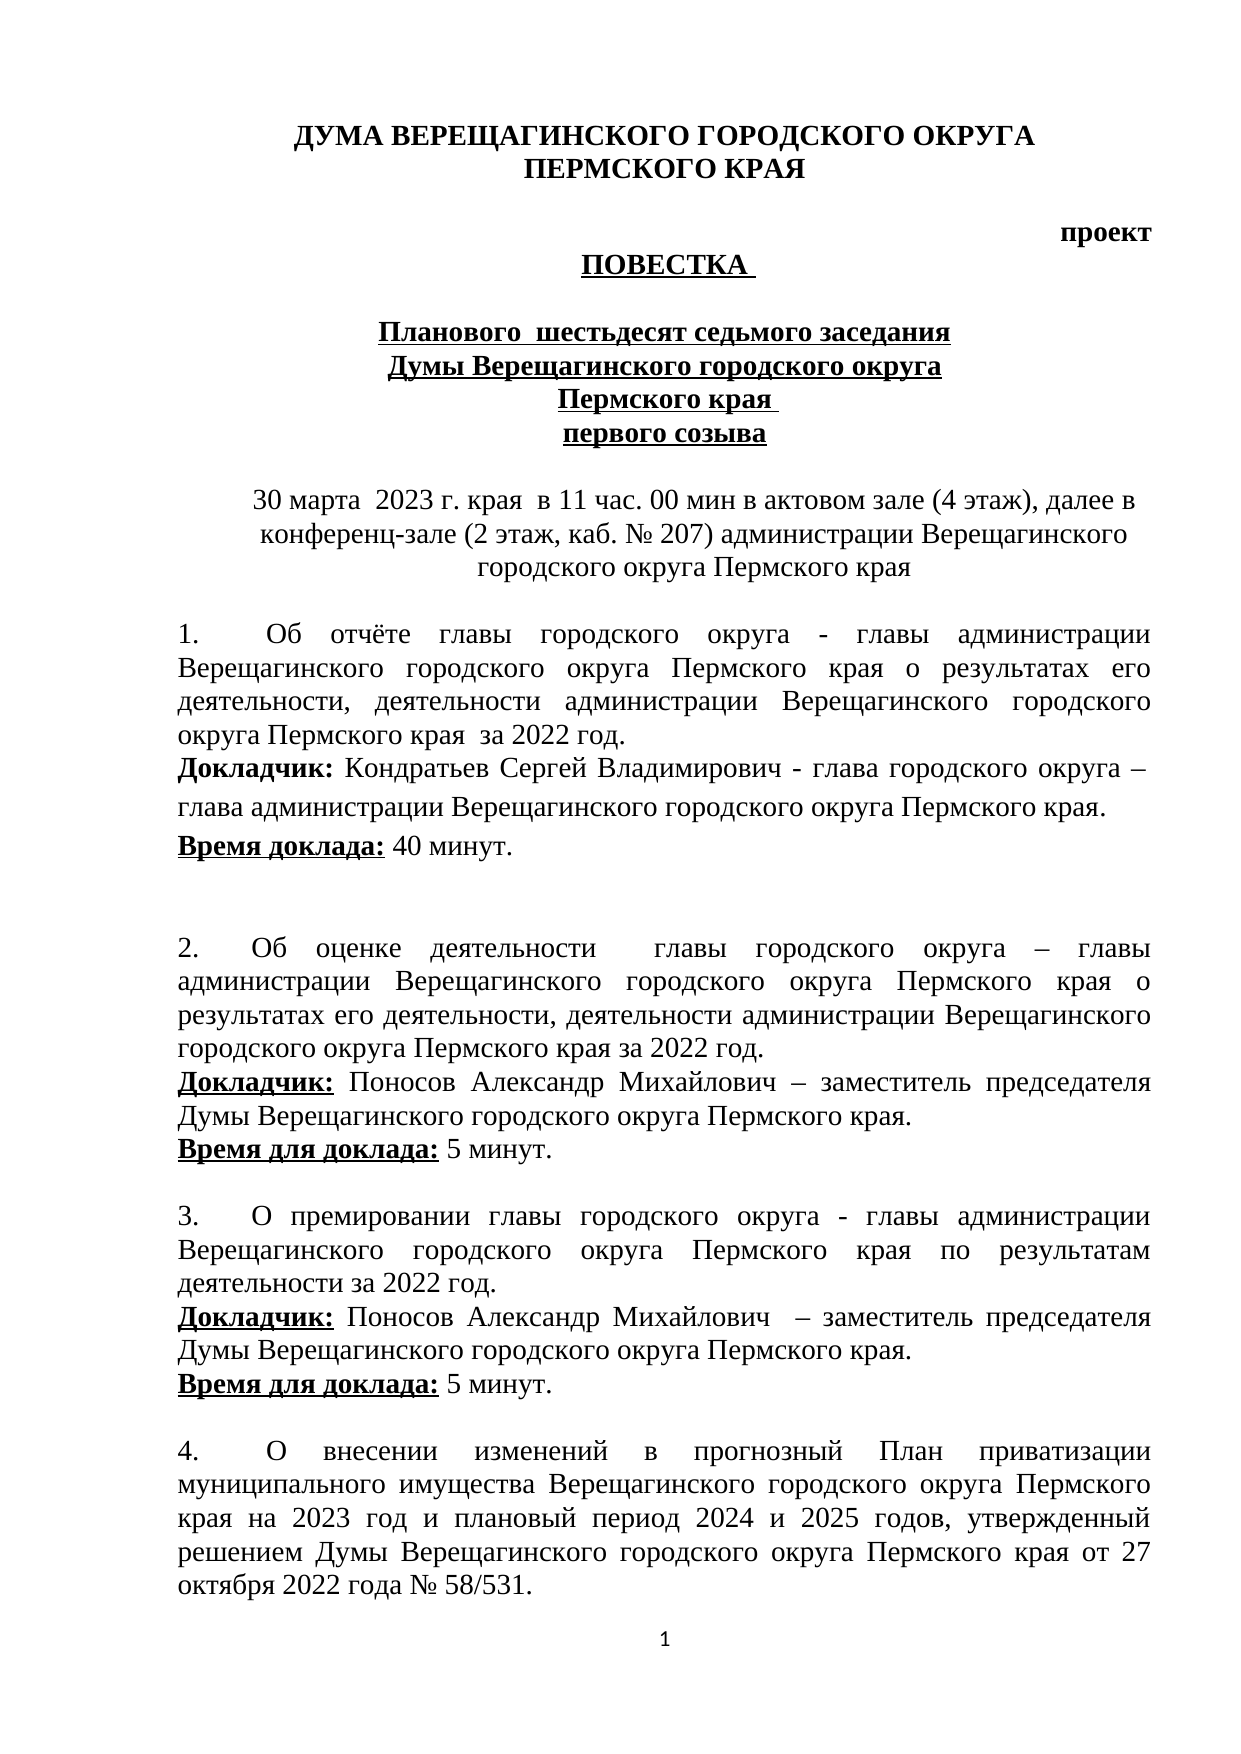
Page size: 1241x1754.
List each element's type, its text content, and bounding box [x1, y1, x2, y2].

text Думы Верещагинского городского округа [177, 348, 1152, 382]
text проект [177, 214, 1152, 247]
text ДУМА ВЕРЕЩАГИНСКОГО ГОРОДСКОГО ОКРУГА ПЕРМСКОГО КРАЯ [177, 118, 1152, 185]
list О премировании главы городского округа - главы администрации Верещагинского городского округа Пермского края по результатам деятельности за 2022 год. [177, 1198, 1152, 1299]
text Пермского края [177, 382, 1152, 415]
text Докладчик: Поносов Александр Михайлович – заместитель председателя Думы Верещагинского городского округа Пермского края. [177, 1064, 1152, 1131]
list О внесении изменений в прогнозный План приватизации муниципального имущества Верещагинского городского округа Пермского края на 2023 год и плановый период 2024 и 2025 годов, утвержденный решением Думы Верещагинского городского округа Пермского края от 27 октября 2022 года № 58/531. [177, 1433, 1152, 1601]
text ПОВЕСТКА [177, 247, 1152, 281]
text Планового шестьдесят седьмого заседания [177, 314, 1152, 348]
text Время для доклада: 5 минут. [177, 1366, 1152, 1399]
list Об отчёте главы городского округа - главы администрации Верещагинского городского округа Пермского края о результатах его деятельности, деятельности администрации Верещагинского городского округа Пермского края за 2022 год. [177, 616, 1152, 751]
text 30 марта 2023 г. края в 11 час. 00 мин в актовом зале (4 этаж), далее в конференц-зале (2 этаж, каб. № 207) администрации Верещагинского городского округа Пермского края [236, 482, 1152, 583]
list Об оценке деятельности главы городского округа – главы администрации Верещагинского городского округа Пермского края о результатах его деятельности, деятельности администрации Верещагинского городского округа Пермского края за 2022 год. [177, 930, 1152, 1064]
text первого созыва [177, 415, 1152, 449]
text Время для доклада: 5 минут. [177, 1131, 1152, 1165]
text Время доклада: 40 минут. [177, 828, 1152, 861]
text Докладчик: Поносов Александр Михайлович – заместитель председателя Думы Верещагинского городского округа Пермского края. [177, 1299, 1152, 1366]
text Докладчик: Кондратьев Сергей Владимирович - глава городского округа – глава администрации Верещагинского городского округа Пермского края. [177, 751, 1146, 823]
